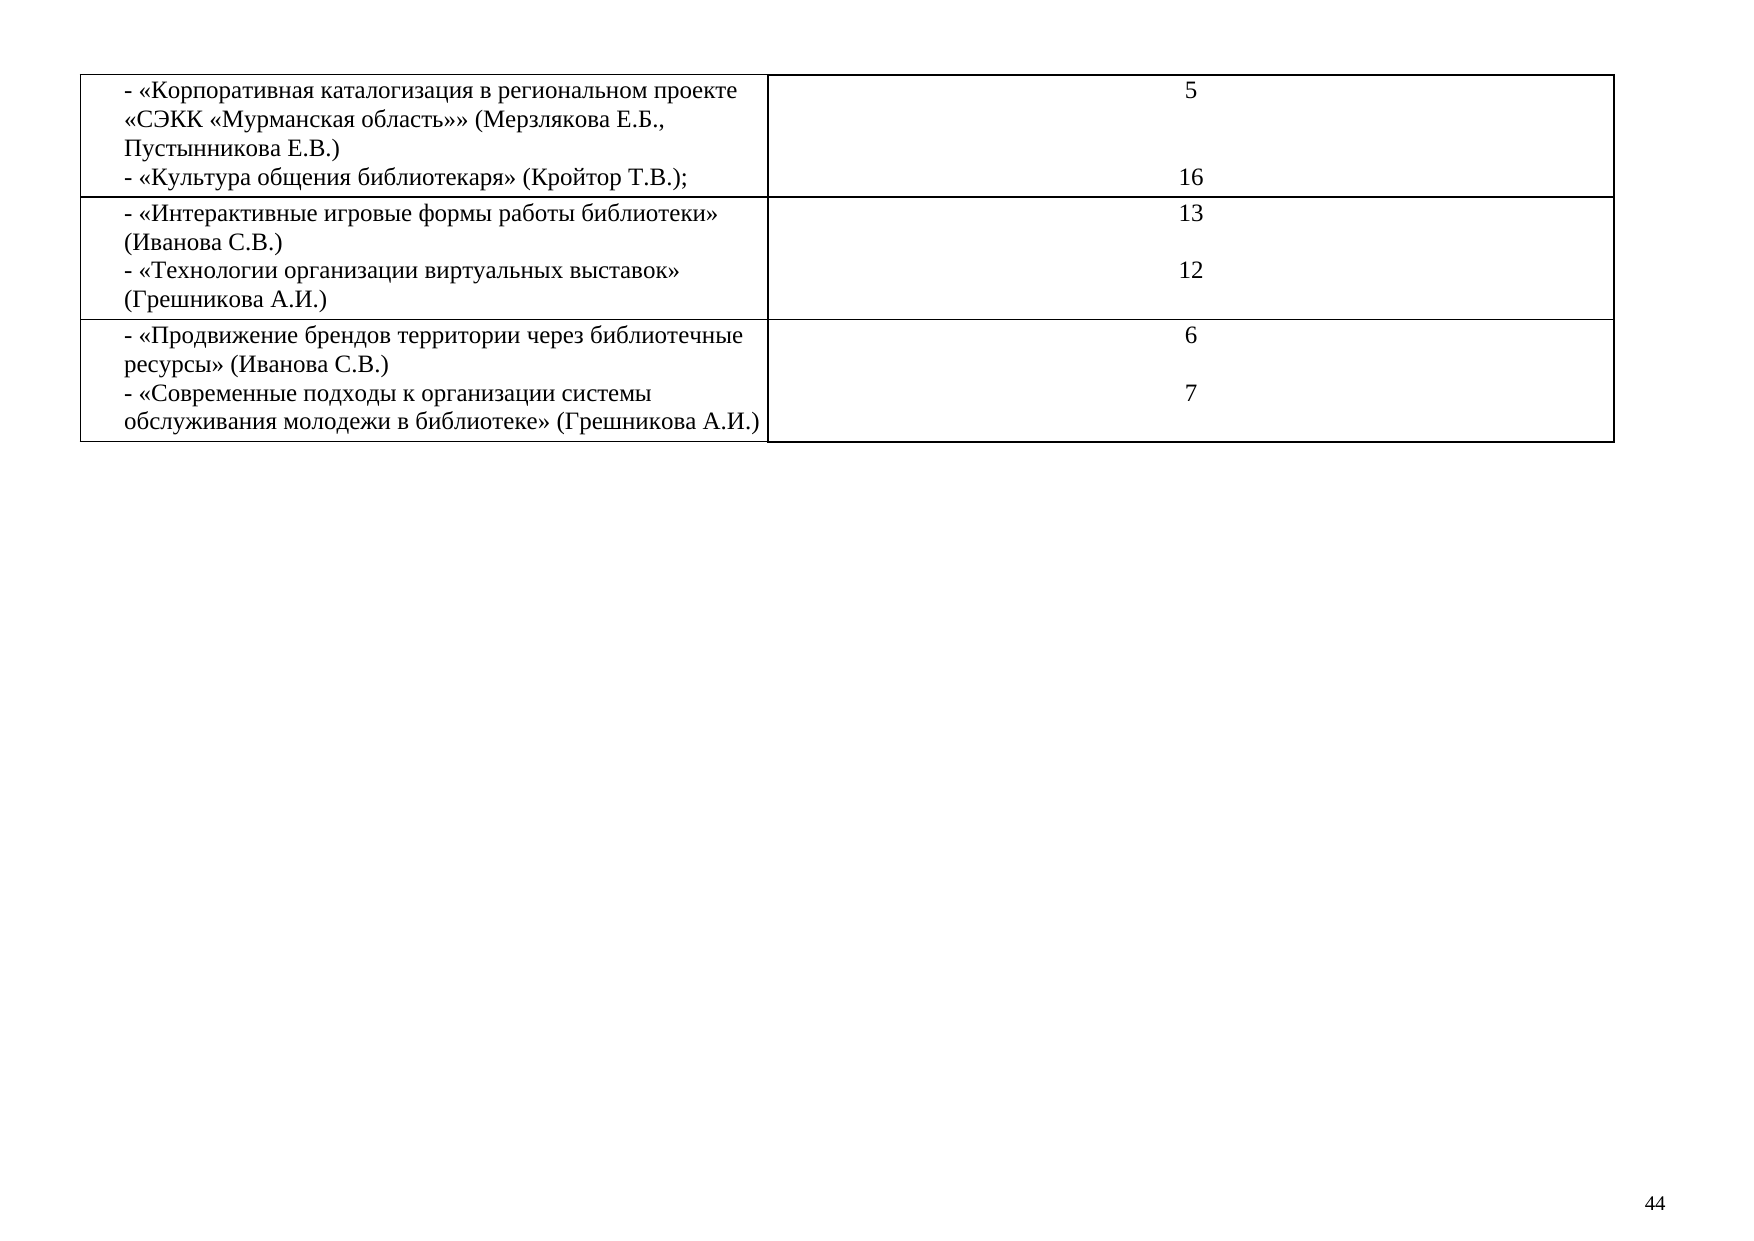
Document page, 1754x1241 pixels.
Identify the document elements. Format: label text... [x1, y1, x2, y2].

table_cell 6 7 [769, 320, 1613, 441]
table_cell 5 16 [769, 76, 1613, 196]
table_cell - «Корпоративная каталогизация в региональном проекте «СЭКК «Мурманская область»» (Мерзлякова Е.Б., Пустынникова Е.В.) - «Культура общения библиотекаря» (Кройтор Т.В.); [81, 75, 767, 196]
table_cell - «Продвижение брендов территории через библиотечные ресурсы» (Иванова С.В.) - «Современные подходы к организации системы обслуживания молодежи в библиотеке» (Грешникова А.И.) [81, 320, 767, 441]
table_cell - «Интерактивные игровые формы работы библиотеки» (Иванова С.В.) - «Технологии организации виртуальных выставок» (Грешникова А.И.) [81, 198, 767, 319]
table_cell 13 12 [769, 198, 1613, 319]
